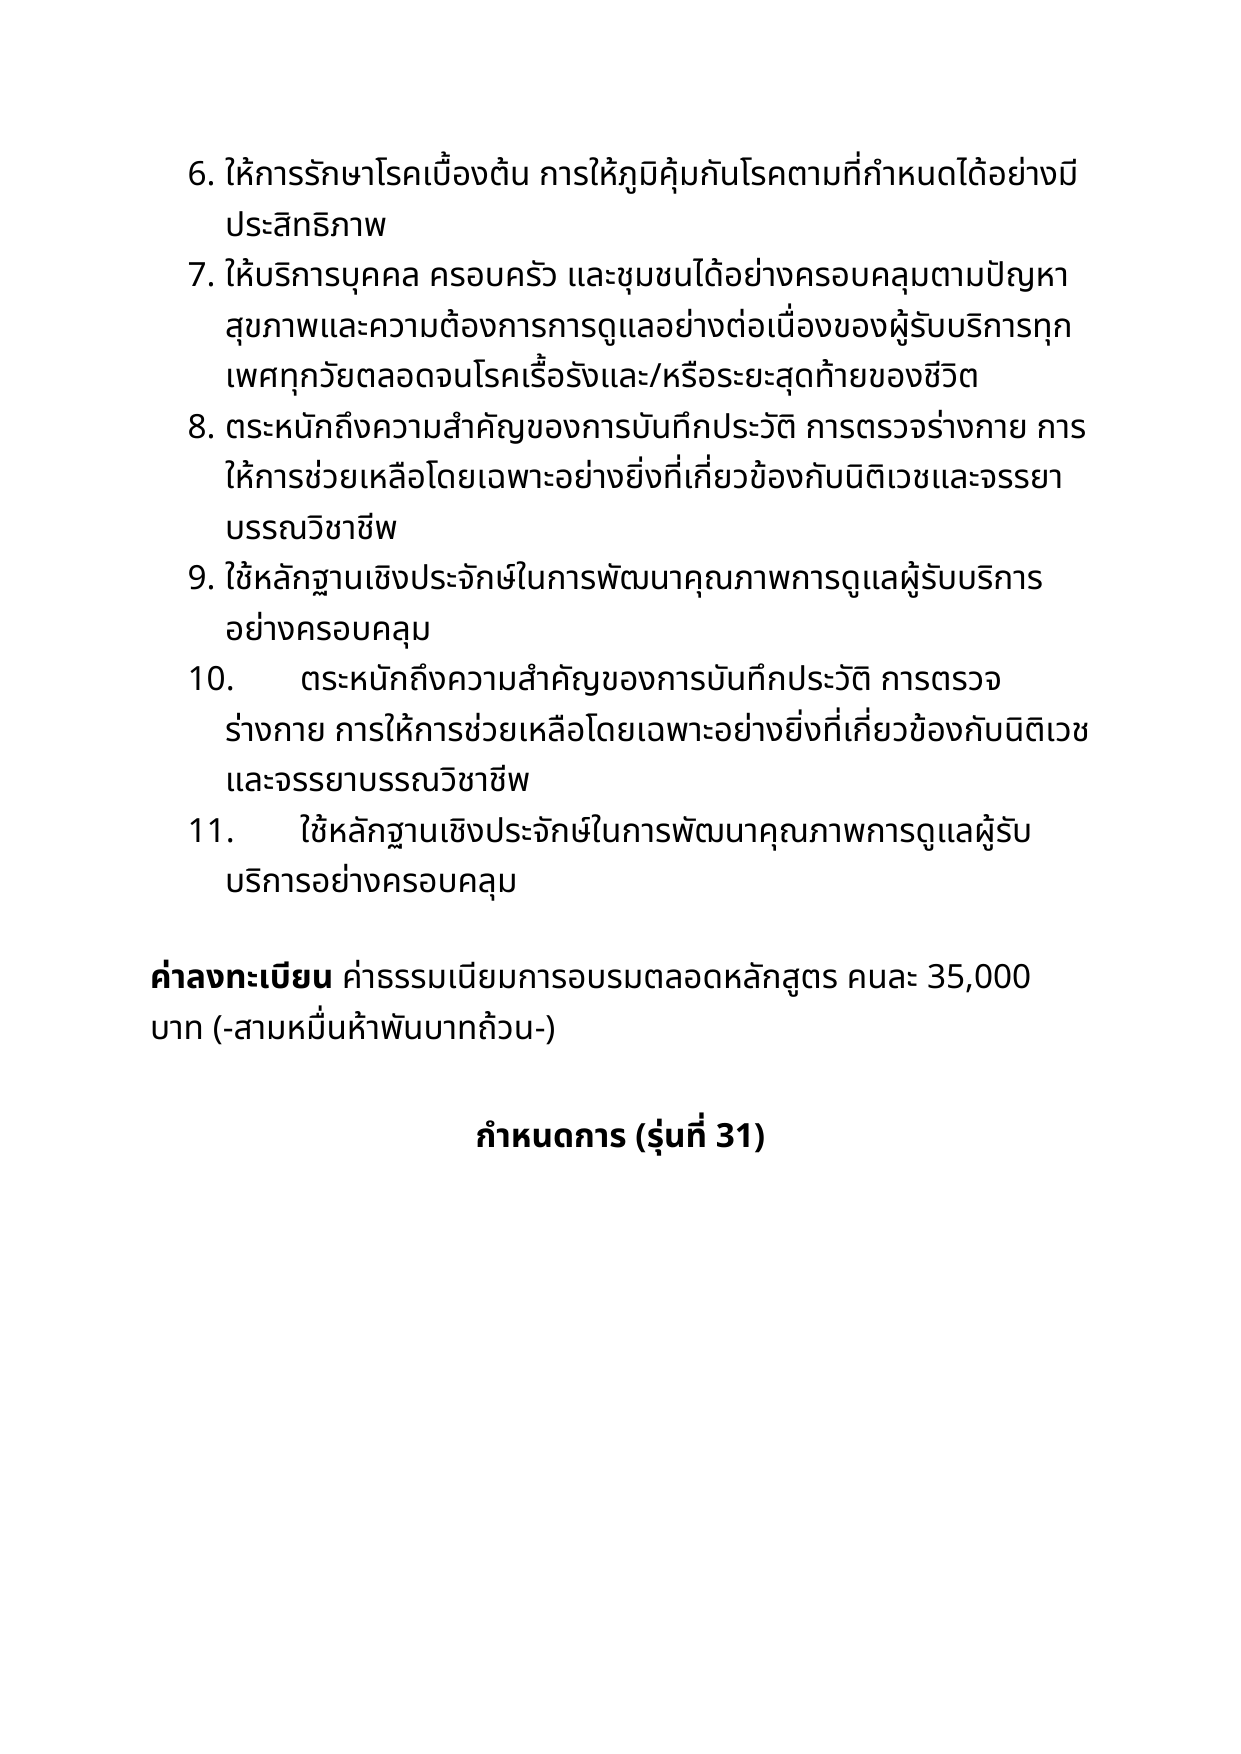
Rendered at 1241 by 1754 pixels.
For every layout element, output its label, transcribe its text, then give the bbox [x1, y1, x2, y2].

list ใช้หลักฐานเชิงประจักษ์ในการพัฒนาคุณภาพการดูแลผู้รับบริการอย่างครอบคลุม [187, 554, 1090, 655]
list ตระหนักถึงความสำคัญของการบันทึกประวัติ การตรวจร่างกาย การให้การช่วยเหลือโดยเฉพาะอย่างยิ่งที่เกี่ยวข้องกับนิติเวชและจรรยาบรรณวิชาชีพ [187, 403, 1090, 554]
text กำหนดการ (รุ่นที่ 31) [150, 1112, 1090, 1162]
text ค่าลงทะเบียน ค่าธรรมเนียมการอบรมตลอดหลักสูตร คนละ 35,000 บาท (-สามหมื่นห้าพันบาทถ้วน-) [150, 953, 1090, 1054]
list ตระหนักถึงความสำคัญของการบันทึกประวัติ การตรวจร่างกาย การให้การช่วยเหลือโดยเฉพาะอย่างยิ่งที่เกี่ยวข้องกับนิติเวชและจรรยาบรรณวิชาชีพ [187, 655, 1090, 807]
list ให้การรักษาโรคเบื้องต้น การให้ภูมิคุ้มกันโรคตามที่กำหนดได้อย่างมีประสิทธิภาพ [187, 150, 1090, 251]
list ให้บริการบุคคล ครอบครัว และชุมชนได้อย่างครอบคลุมตามปัญหาสุขภาพและความต้องการการดูแลอย่างต่อเนื่องของผู้รับบริการทุกเพศทุกวัยตลอดจนโรคเรื้อรังและ/หรือระยะสุดท้ายของชีวิต [187, 251, 1090, 403]
list ใช้หลักฐานเชิงประจักษ์ในการพัฒนาคุณภาพการดูแลผู้รับบริการอย่างครอบคลุม [187, 807, 1090, 908]
